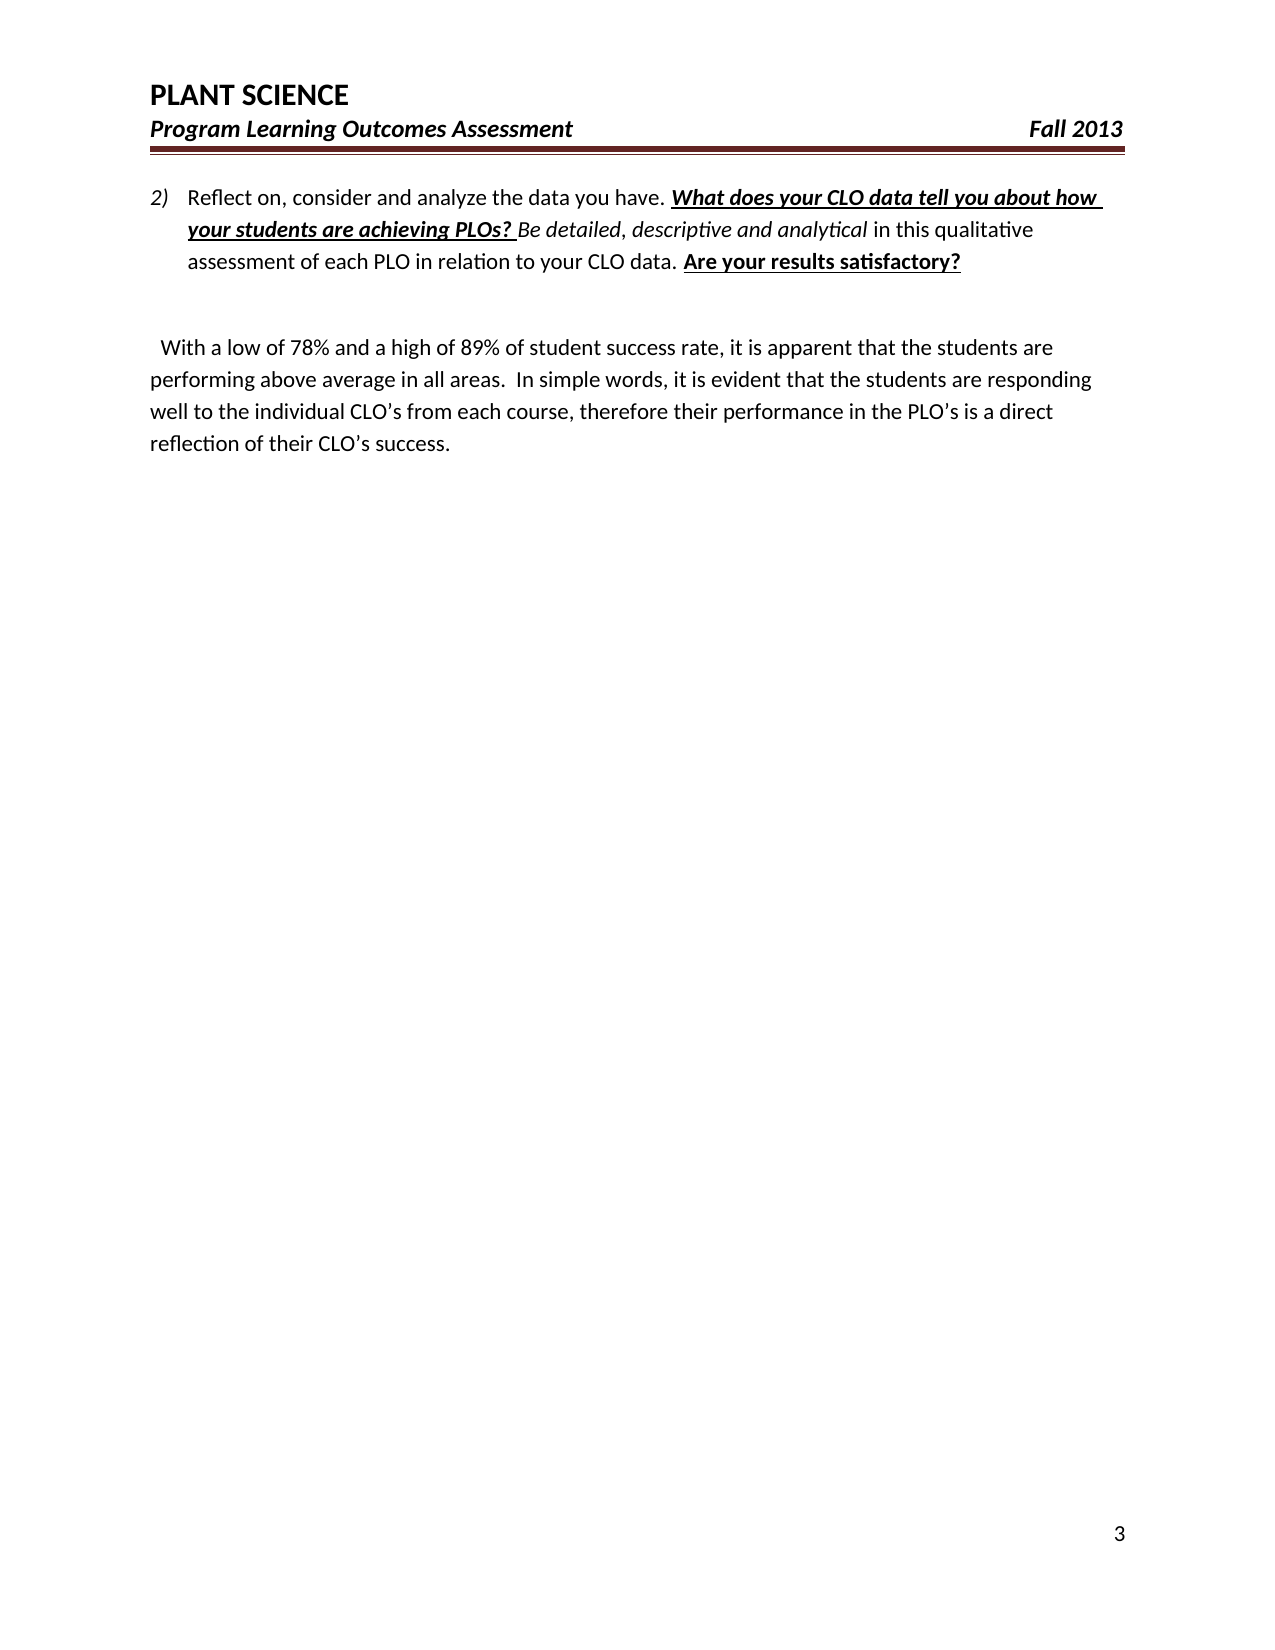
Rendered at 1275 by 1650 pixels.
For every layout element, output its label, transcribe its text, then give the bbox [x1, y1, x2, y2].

list Reflect on, consider and analyze the data you have. What does your CLO data tell you about how your students are achieving PLOs? Be detailed, descriptive and analytical in this qualitative assessment of each PLO in relation to your CLO data. Are your results satisfactory? [150, 183, 1125, 276]
text With a low of 78% and a high of 89% of student success rate, it is apparent that the students are performing above average in all areas. In simple words, it is evident that the students are responding well to the individual CLO’s from each course, therefore their performance in the PLO’s is a direct reflection of their CLO’s success. [150, 333, 1125, 457]
